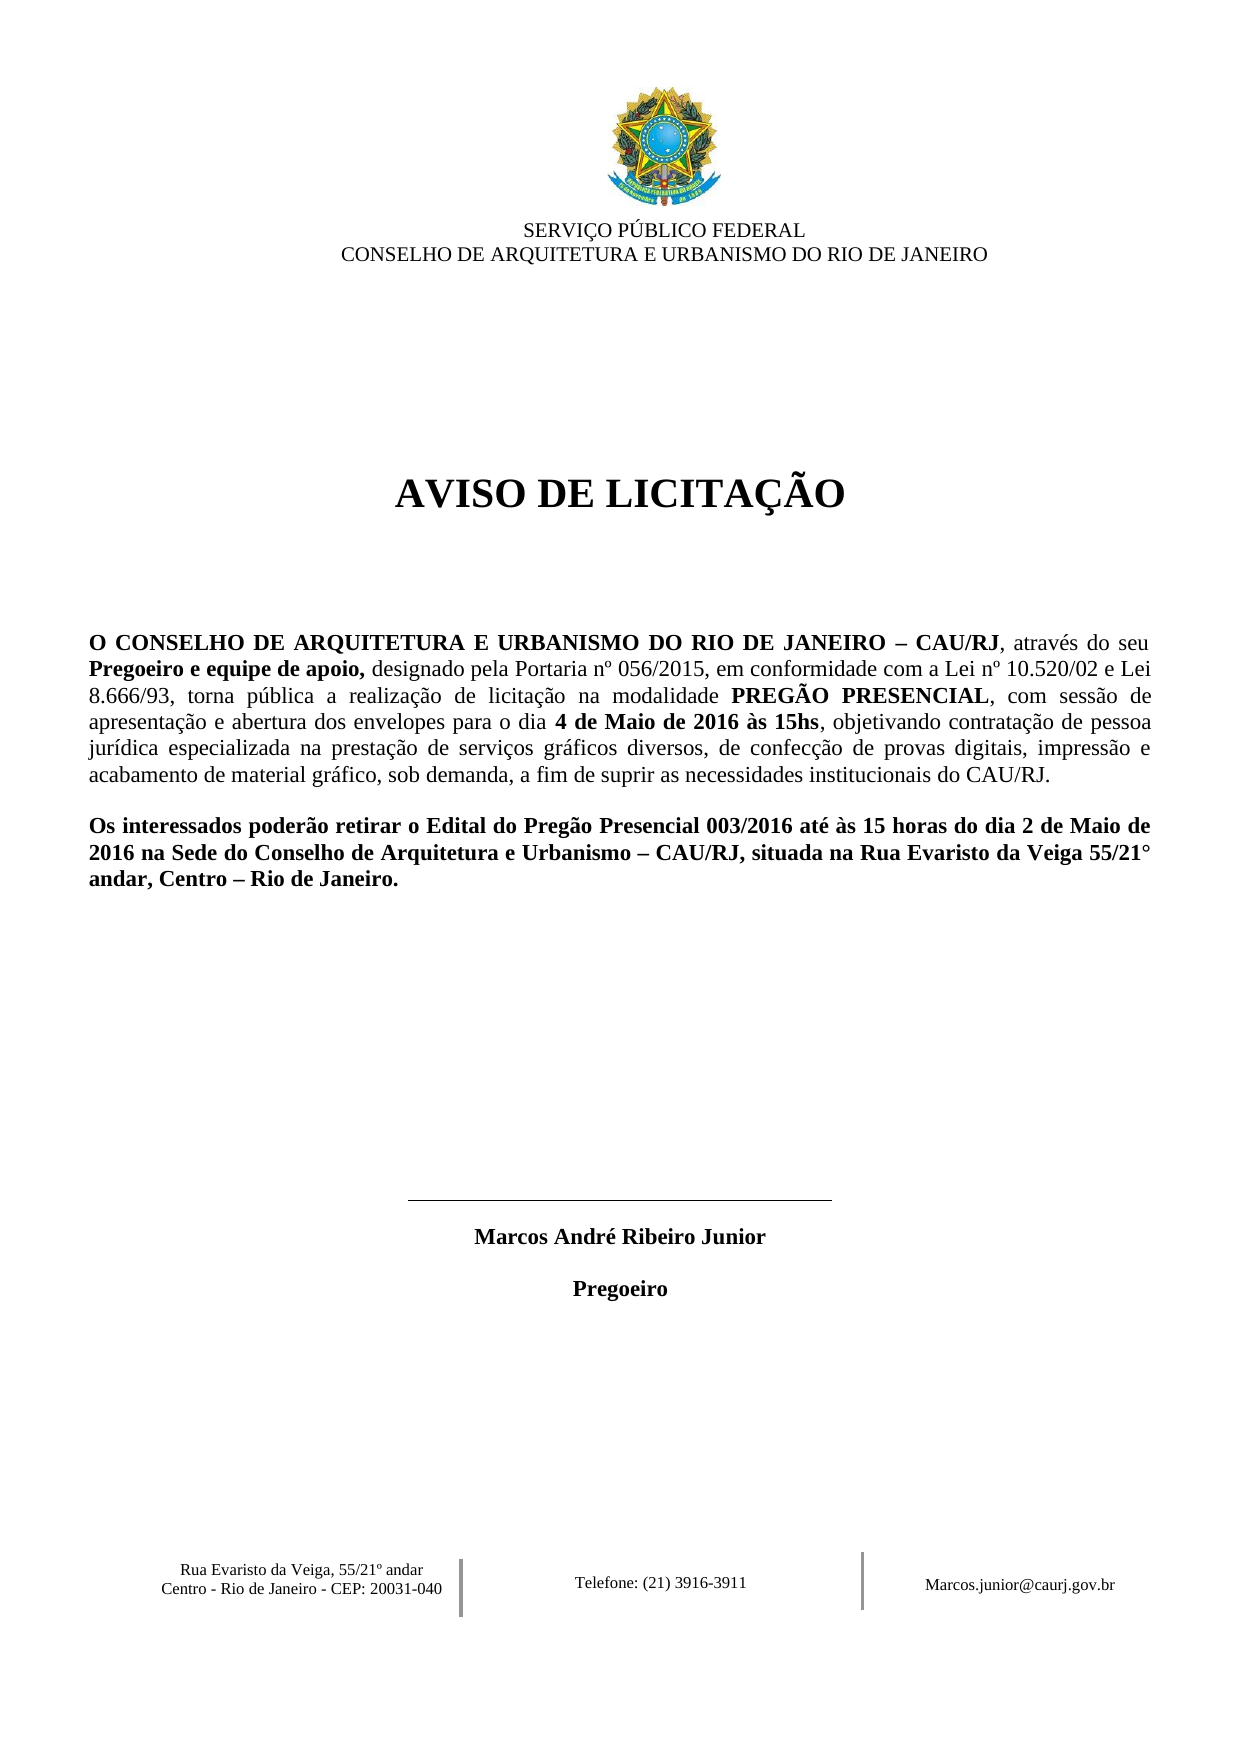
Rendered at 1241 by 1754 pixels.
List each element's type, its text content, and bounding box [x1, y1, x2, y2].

text Pregoeiro e equipe de apoio, designado pela Portaria nº 056/2015, em conformidade com a Lei nº 10.520/02 e Lei 8.666/93, torna pública a realização de licitação na modalidade PREGÃO PRESENCIAL, com sessão de apresentação e abertura dos envelopes para o dia 4 de Maio de 2016 às 15hs, objetivando contratação de pessoa jurídica especializada na prestação de serviços gráficos diversos, de confecção de provas digitais, impressão e acabamento de material gráfico, sob demanda, a fim de suprir as necessidades institucionais do CAU/RJ. [88, 655, 1152, 787]
text SERVIÇO PÚBLICO FEDERAL [339, 218, 989, 242]
subtitle Os interessados poderão retirar o Edital do Pregão Presencial 003/2016 até às 15 horas do dia 2 de Maio de 2016 na Sede do Conselho de Arquitetura e Urbanismo – CAU/RJ, situada na Rua Evaristo da Veiga 55/21° andar, Centro – Rio de Janeiro. [88, 812, 1152, 892]
subtitle O CONSELHO DE ARQUITETURA E URBANISMO DO RIO DE JANEIRO – CAU/RJ, através do seu [88, 629, 1163, 655]
picture [607, 87, 721, 206]
text CONSELHO DE ARQUITETURA E URBANISMO DO RIO DE JANEIRO [340, 242, 989, 266]
text Telefone: (21) 3916-3911 [574, 1573, 751, 1592]
title AVISO DE LICITAÇÃO [252, 468, 989, 516]
text Rua Evaristo da Veiga, 55/21º andar Centro - Rio de Janeiro - CEP: 20031-040 [161, 1559, 446, 1598]
text Marcos André Ribeiro Junior Pregoeiro [474, 1223, 767, 1301]
text Marcos.junior@caurj.gov.br [925, 1574, 1163, 1593]
